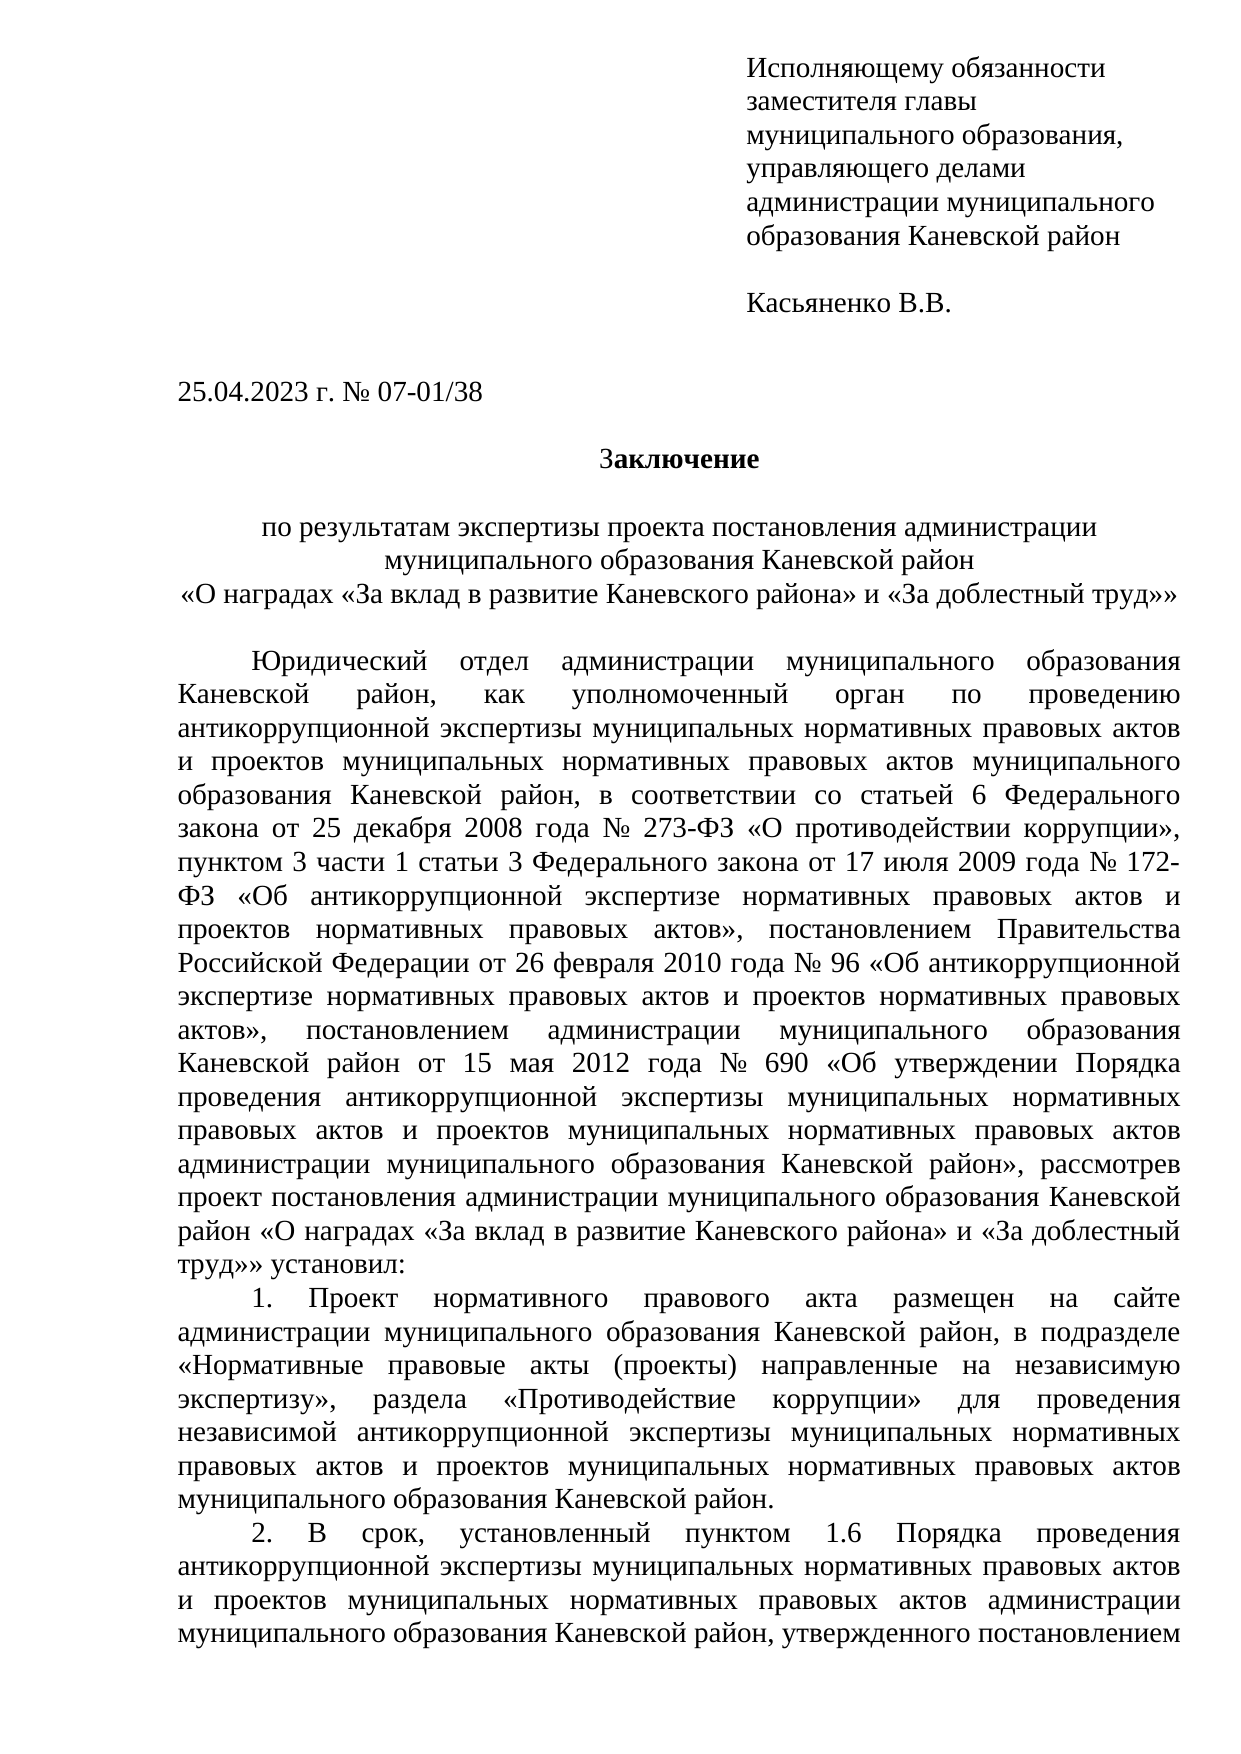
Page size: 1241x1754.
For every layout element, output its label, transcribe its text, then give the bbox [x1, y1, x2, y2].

text по результатам экспертизы проекта постановления администрации муниципального образования Каневской район [177, 509, 1181, 576]
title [177, 1515, 1181, 1649]
title 1. Проект нормативного правового акта размещен на сайте администрации муниципального образования Каневской район, в подразделе «Нормативные правовые акты (проекты) направленные на независимую экспертизу», раздела «Противодействие коррупции» для проведения независимой антикоррупционной экспертизы муниципальных нормативных правовых актов и проектов муниципальных нормативных правовых актов муниципального образования Каневской район. [177, 1280, 1181, 1515]
text 25.04.2023 г. № 07-01/38 [177, 118, 1181, 408]
text «О наградах «За вклад в развитие Каневского района» и «За доблестный труд»» [177, 576, 1181, 609]
text Заключение [177, 442, 1181, 475]
text Юридический отдел администрации муниципального образования Каневской район, как уполномоченный орган по проведению антикоррупционной экспертизы муниципальных нормативных правовых актов и проектов муниципальных нормативных правовых актов муниципального образования Каневской район, в соответствии со статьей 6 Федерального закона от 25 декабря 2008 года № 273-ФЗ «О противодействии коррупции», пунктом 3 части 1 статьи 3 Федерального закона от 17 июля 2009 года № 172-ФЗ «Об антикоррупционной экспертизе нормативных правовых актов и проектов нормативных правовых актов», постановлением Правительства Российской Федерации от 26 февраля 2010 года № 96 «Об антикоррупционной экспертизе нормативных правовых актов и проектов нормативных правовых актов», постановлением администрации муниципального образования Каневской район от 15 мая 2012 года № 690 «Об утверждении Порядка проведения антикоррупционной экспертизы муниципальных нормативных правовых актов и проектов муниципальных нормативных правовых актов администрации муниципального образования Каневской район», рассмотрев проект постановления администрации муниципального образования Каневской район «О наградах «За вклад в развитие Каневского района» и «За доблестный труд»» установил: [177, 643, 1181, 1280]
